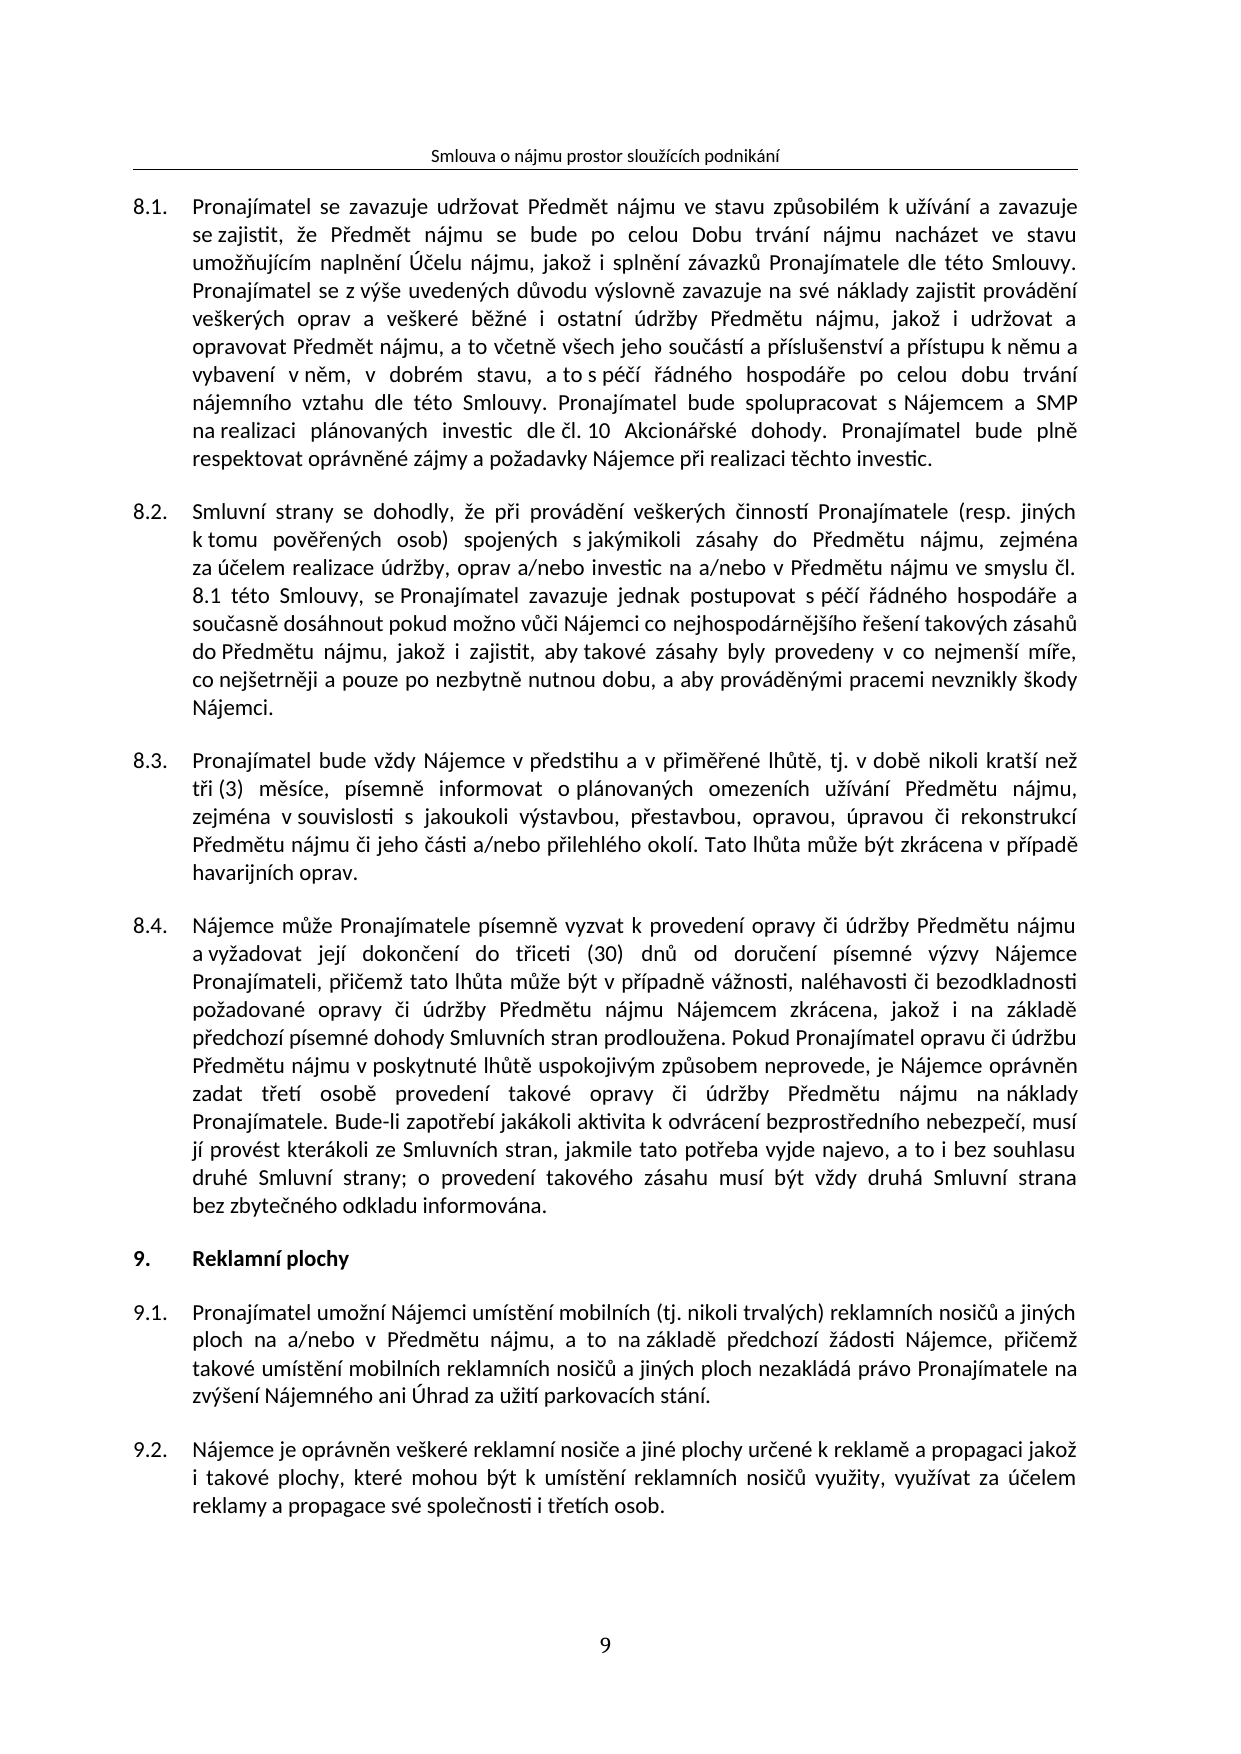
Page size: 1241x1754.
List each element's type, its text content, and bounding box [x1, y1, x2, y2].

text Nájemce může Pronajímatele písemně vyzvat k provedení opravy či údržby Předmětu nájmu a vyžadovat její dokončení do třiceti (30) dnů od doručení písemné výzvy Nájemce Pronajímateli, přičemž tato lhůta může být v případně vážnosti, naléhavosti či bezodkladnosti požadované opravy či údržby Předmětu nájmu Nájemcem zkrácena, jakož i na základě předchozí písemné dohody Smluvních stran prodloužena. Pokud Pronajímatel opravu či údržbu Předmětu nájmu v poskytnuté lhůtě uspokojivým způsobem neprovede, je Nájemce oprávněn zadat třetí osobě provedení takové opravy či údržby Předmětu nájmu na náklady Pronajímatele. Bude-li zapotřebí jakákoli aktivita k odvrácení bezprostředního nebezpečí, musí jí provést kterákoli ze Smluvních stran, jakmile tato potřeba vyjde najevo, a to i bez souhlasu druhé Smluvní strany; o provedení takového zásahu musí být vždy druhá Smluvní strana bez zbytečného odkladu informována. [133, 911, 1078, 1219]
text Pronajímatel umožní Nájemci umístění mobilních (tj. nikoli trvalých) reklamních nosičů a jiných ploch na a/nebo v Předmětu nájmu, a to na základě předchozí žádosti Nájemce, přičemž takové umístění mobilních reklamních nosičů a jiných ploch nezakládá právo Pronajímatele na zvýšení Nájemného ani Úhrad za užití parkovacích stání. [133, 1298, 1078, 1410]
text Reklamní plochy [133, 1244, 1078, 1273]
text Nájemce je oprávněn veškeré reklamní nosiče a jiné plochy určené k reklamě a propagaci jakož i takové plochy, které mohou být k umístění reklamních nosičů využity, využívat za účelem reklamy a propagace své společnosti i třetích osob. [133, 1435, 1078, 1519]
text Pronajímatel se zavazuje udržovat Předmět nájmu ve stavu způsobilém k užívání a zavazuje se zajistit, že Předmět nájmu se bude po celou Dobu trvání nájmu nacházet ve stavu umožňujícím naplnění Účelu nájmu, jakož i splnění závazků Pronajímatele dle této Smlouvy. Pronajímatel se z výše uvedených důvodu výslovně zavazuje na své náklady zajistit provádění veškerých oprav a veškeré běžné i ostatní údržby Předmětu nájmu, jakož i udržovat a opravovat Předmět nájmu, a to včetně všech jeho součástí a příslušenství a přístupu k němu a vybavení v něm, v dobrém stavu, a to s péčí řádného hospodáře po celou dobu trvání nájemního vztahu dle této Smlouvy. Pronajímatel bude spolupracovat s Nájemcem a SMP na realizaci plánovaných investic dle čl. 10 Akcionářské dohody. Pronajímatel bude plně respektovat oprávněné zájmy a požadavky Nájemce při realizaci těchto investic. [133, 192, 1078, 472]
text Smluvní strany se dohodly, že při provádění veškerých činností Pronajímatele (resp. jiných k tomu pověřených osob) spojených s jakýmikoli zásahy do Předmětu nájmu, zejména za účelem realizace údržby, oprav a/nebo investic na a/nebo v Předmětu nájmu ve smyslu čl. 8.1 této Smlouvy, se Pronajímatel zavazuje jednak postupovat s péčí řádného hospodáře a současně dosáhnout pokud možno vůči Nájemci co nejhospodárnějšího řešení takových zásahů do Předmětu nájmu, jakož i zajistit, aby takové zásahy byly provedeny v co nejmenší míře, co nejšetrněji a pouze po nezbytně nutnou dobu, a aby prováděnými pracemi nevznikly škody Nájemci. [133, 497, 1078, 721]
text Pronajímatel bude vždy Nájemce v předstihu a v přiměřené lhůtě, tj. v době nikoli kratší než tři (3) měsíce, písemně informovat o plánovaných omezeních užívání Předmětu nájmu, zejména v souvislosti s jakoukoli výstavbou, přestavbou, opravou, úpravou či rekonstrukcí Předmětu nájmu či jeho části a/nebo přilehlého okolí. Tato lhůta může být zkrácena v případě havarijních oprav. [133, 746, 1078, 886]
